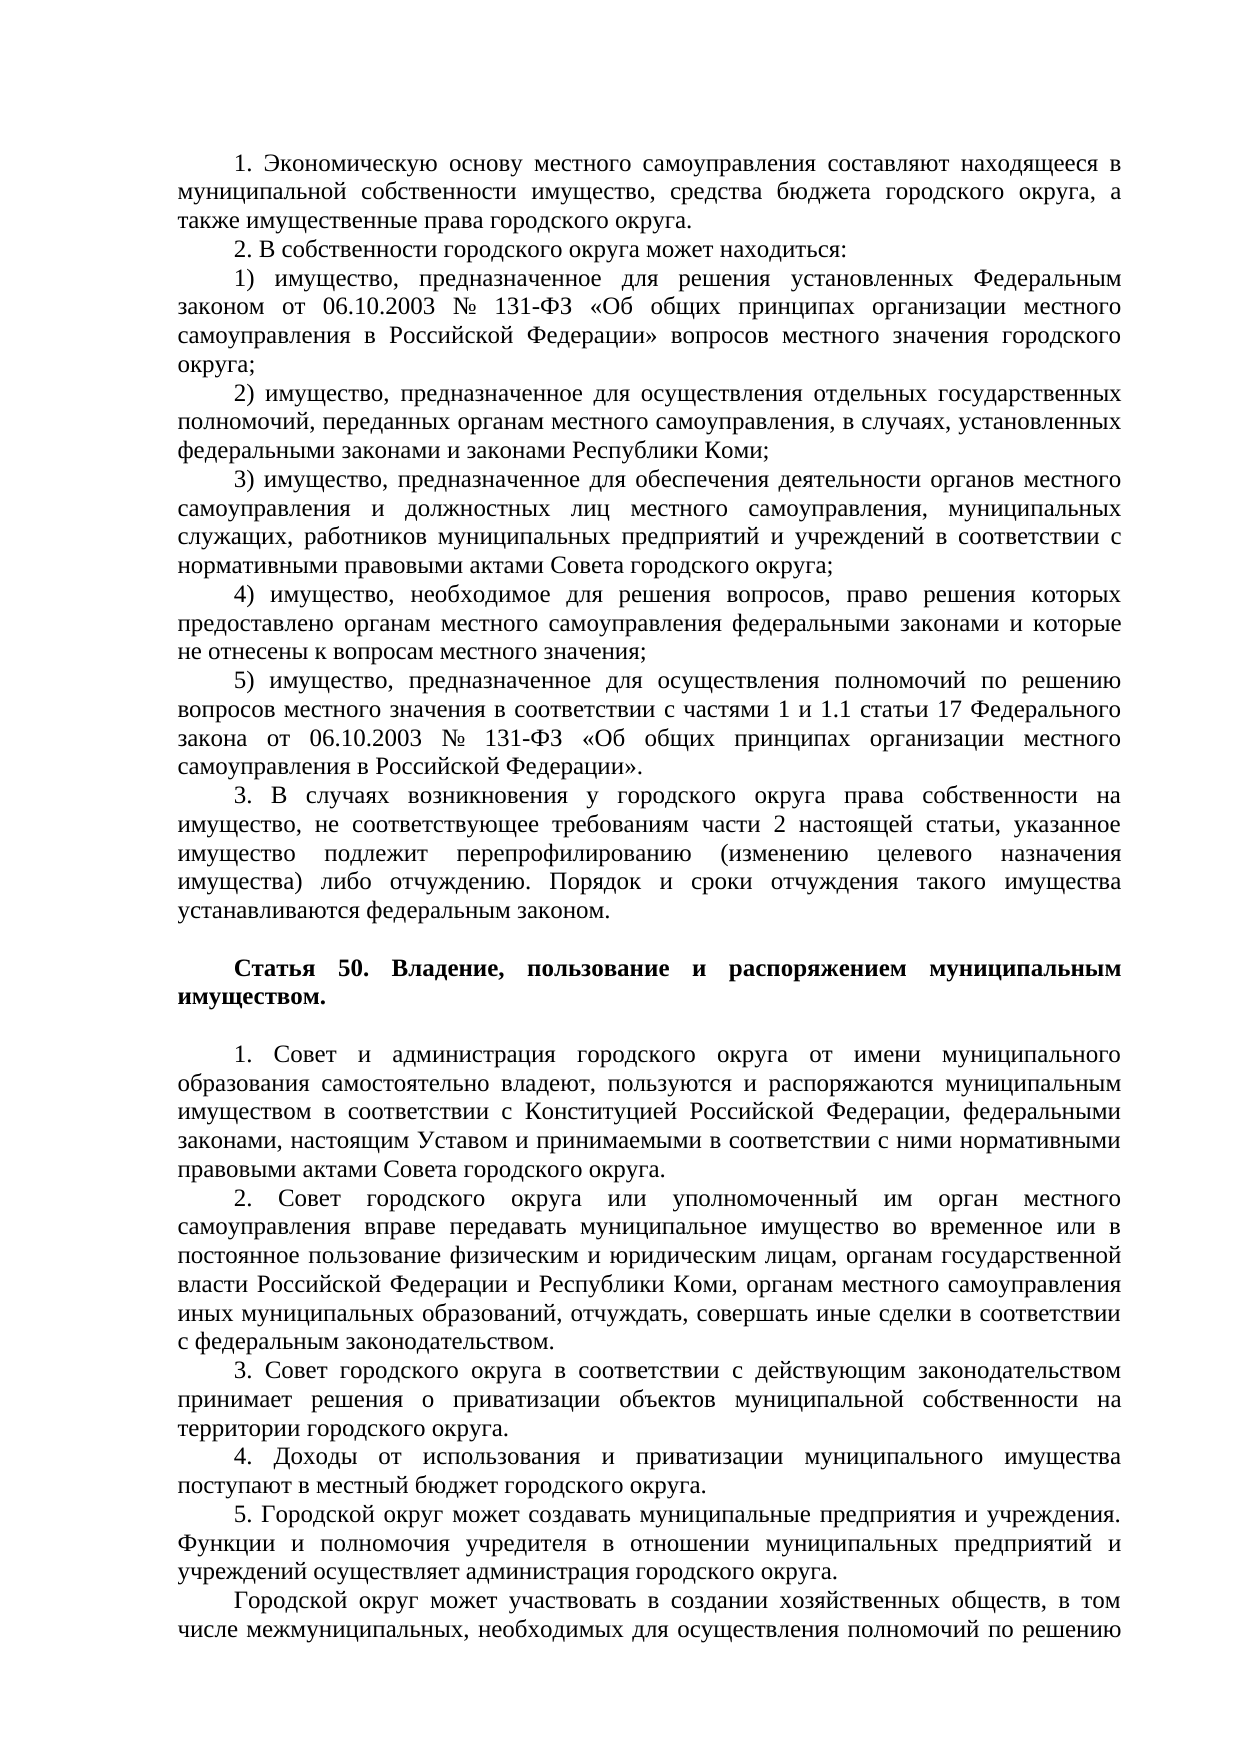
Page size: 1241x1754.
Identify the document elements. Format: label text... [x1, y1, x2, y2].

text 5) имущество, предназначенное для осуществления полномочий по решению вопросов местного значения в соответствии с частями 1 и 1.1 статьи 17 Федерального закона от 06.10.2003 № 131-ФЗ «Об общих принципах организации местного самоуправления в Российской Федерации». [177, 665, 1122, 780]
text 4) имущество, необходимое для решения вопросов, право решения которых предоставлено органам местного самоуправления федеральными законами и которые не отнесены к вопросам местного значения; [177, 579, 1122, 665]
text 1) имущество, предназначенное для решения установленных Федеральным законом от 06.10.2003 № 131-ФЗ «Об общих принципах организации местного самоуправления в Российской Федерации» вопросов местного значения городского округа; [177, 263, 1122, 378]
text 2) имущество, предназначенное для осуществления отдельных государственных полномочий, переданных органам местного самоуправления, в случаях, установленных федеральными законами и законами Республики Коми; [177, 378, 1122, 464]
text 2. В собственности городского округа может находиться: [177, 234, 1122, 263]
text Статья 50. Владение, пользование и распоряжением муниципальным имуществом. [177, 953, 1122, 1010]
text 4. Доходы от использования и приватизации муниципального имущества поступают в местный бюджет городского округа. [177, 1441, 1122, 1499]
text 3. Совет городского округа в соответствии с действующим законодательством принимает решения о приватизации объектов муниципальной собственности на территории городского округа. [177, 1355, 1122, 1441]
text 2. Совет городского округа или уполномоченный им орган местного самоуправления вправе передавать муниципальное имущество во временное или в постоянное пользование физическим и юридическим лицам, органам государственной власти Российской Федерации и Республики Коми, органам местного самоуправления иных муниципальных образований, отчуждать, совершать иные сделки в соответствии с федеральным законодательством. [177, 1183, 1122, 1355]
text 3. В случаях возникновения у городского округа права собственности на имущество, не соответствующее требованиям части 2 настоящей статьи, указанное имущество подлежит перепрофилированию (изменению целевого назначения имущества) либо отчуждению. Порядок и сроки отчуждения такого имущества устанавливаются федеральным законом. [177, 780, 1122, 924]
text 1. Совет и администрация городского округа от имени муниципального образования самостоятельно владеют, пользуются и распоряжаются муниципальным имуществом в соответствии с Конституцией Российской Федерации, федеральными законами, настоящим Уставом и принимаемыми в соответствии с ними нормативными правовыми актами Совета городского округа. [177, 1039, 1122, 1183]
text 3) имущество, предназначенное для обеспечения деятельности органов местного самоуправления и должностных лиц местного самоуправления, муниципальных служащих, работников муниципальных предприятий и учреждений в соответствии с нормативными правовыми актами Совета городского округа; [177, 464, 1122, 579]
text 5. Городской округ может создавать муниципальные предприятия и учреждения. Функции и полномочия учредителя в отношении муниципальных предприятий и учреждений осуществляет администрация городского округа. [177, 1499, 1122, 1585]
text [177, 1585, 1122, 1643]
text 1. Экономическую основу местного самоуправления составляют находящееся в муниципальной собственности имущество, средства бюджета городского округа, а также имущественные права городского округа. [177, 148, 1122, 234]
